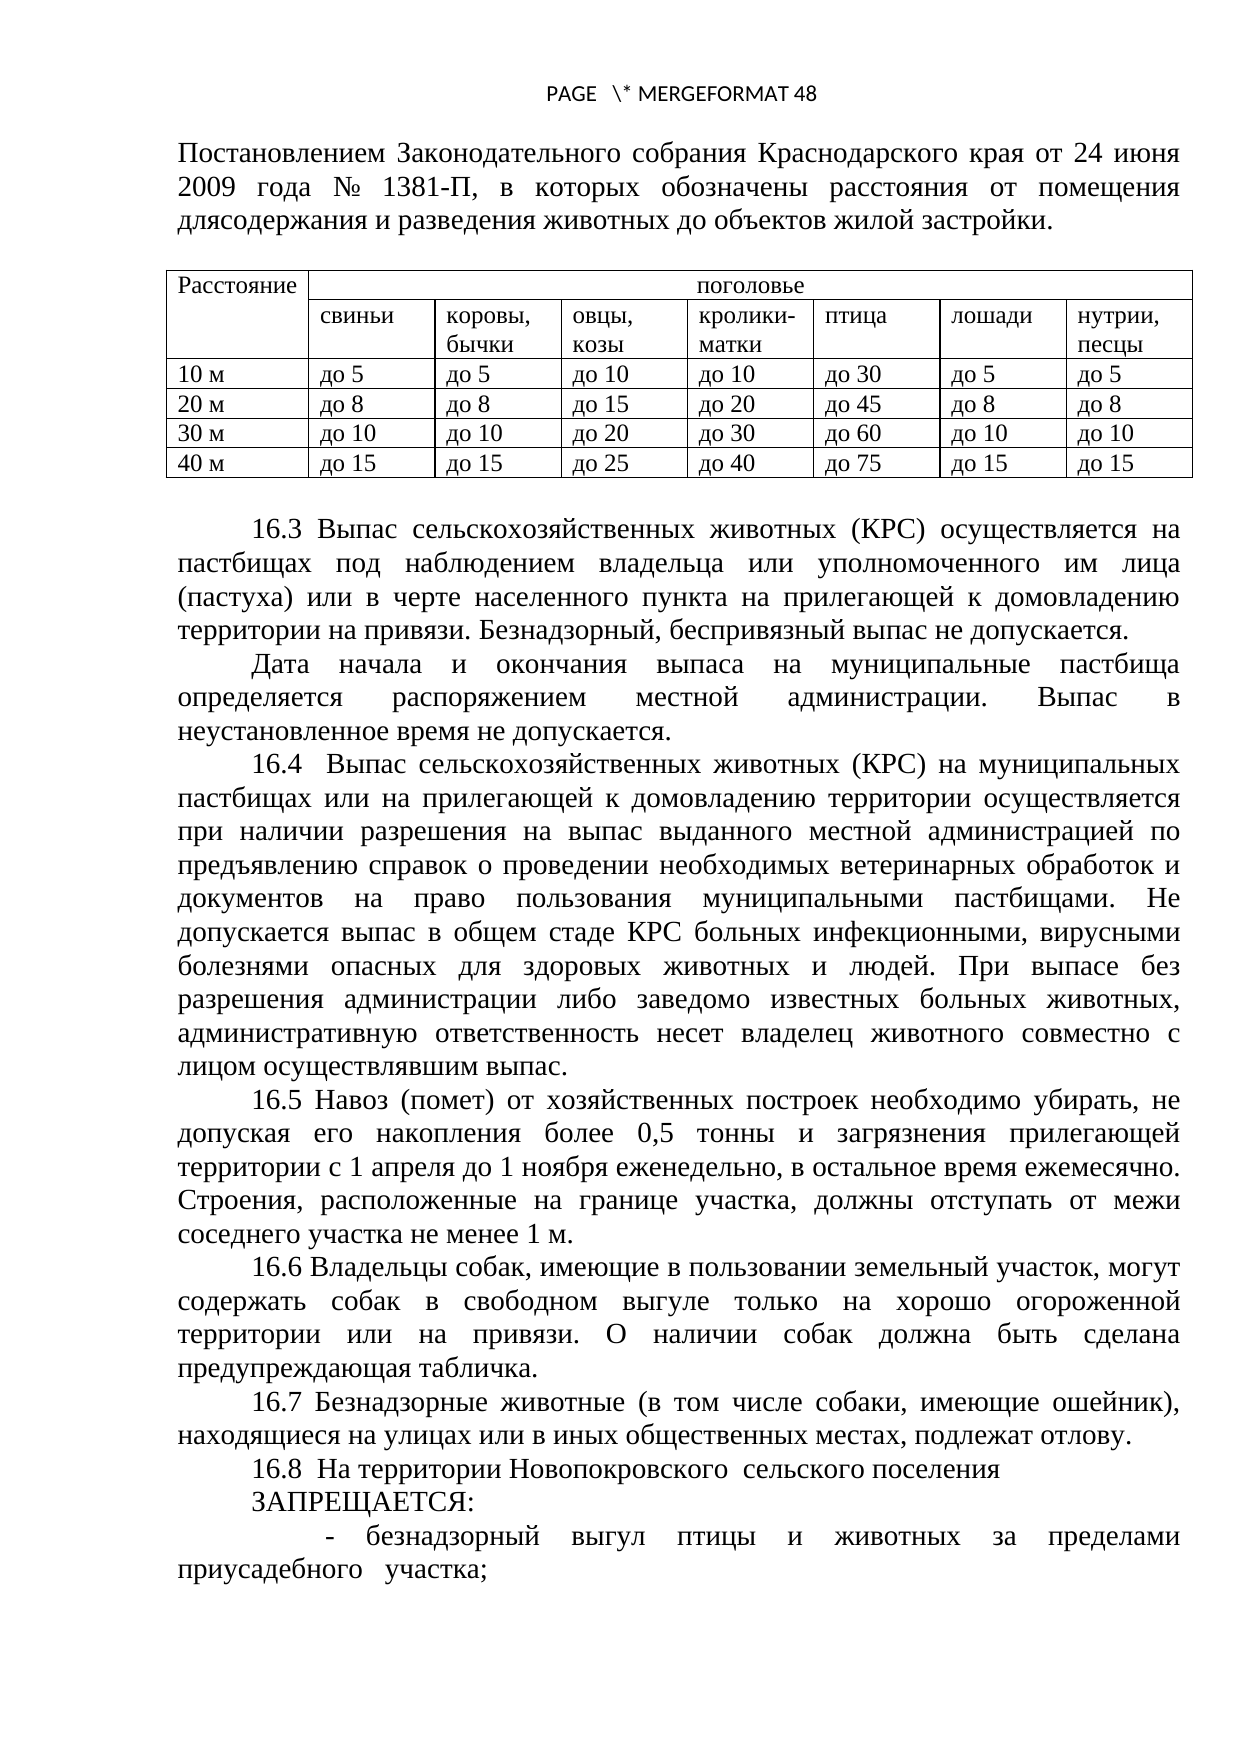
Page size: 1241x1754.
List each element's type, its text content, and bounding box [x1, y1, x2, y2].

table_cell до 10 [1067, 419, 1192, 447]
table_cell до 20 [562, 419, 687, 447]
table_cell до 10 [562, 359, 687, 388]
table_cell до 15 [436, 448, 561, 477]
table_cell до 40 [688, 448, 813, 477]
table_cell 40 м [167, 448, 308, 477]
table_cell 30 м [167, 419, 308, 447]
table_header Расстояние [167, 271, 308, 358]
table_cell до 75 [814, 448, 939, 477]
text 16.7 Безнадзорные животные (в том числе собаки, имеющие ошейник), находящиеся на улицах или в иных общественных местах, подлежат отлову. [177, 1384, 1181, 1451]
table_cell до 10 [309, 419, 434, 447]
table_cell до 10 [941, 419, 1066, 447]
table_cell до 8 [1067, 389, 1192, 417]
table_cell лошади [941, 300, 1066, 358]
table_cell до 5 [941, 359, 1066, 388]
table_cell до 5 [1067, 359, 1192, 388]
table_cell птица [814, 300, 939, 358]
table_cell до 45 [814, 389, 939, 417]
table_cell до 5 [436, 359, 561, 388]
text 16.8 На территории Новопокровского сельского поселения [177, 1451, 1181, 1484]
table_cell свиньи [309, 300, 434, 358]
table_cell до 15 [562, 389, 687, 417]
table_cell до 20 [688, 389, 813, 417]
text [177, 135, 1181, 236]
table_cell нутрии, песцы [1067, 300, 1192, 358]
table_cell до 8 [941, 389, 1066, 417]
table_cell до 8 [436, 389, 561, 417]
table_cell до 15 [309, 448, 434, 477]
text 16.6 Владельцы собак, имеющие в пользовании земельный участок, могут содержать собак в свободном выгуле только на хорошо огороженной территории или на привязи. О наличии собак должна быть сделана предупреждающая табличка. [177, 1249, 1181, 1384]
table_cell коровы, бычки [436, 300, 561, 358]
table_cell до 30 [814, 359, 939, 388]
table_cell до 30 [688, 419, 813, 447]
table_header поголовье [309, 271, 1192, 299]
table_cell до 5 [309, 359, 434, 388]
table_cell до 15 [1067, 448, 1192, 477]
table_cell до 25 [562, 448, 687, 477]
table_cell до 15 [941, 448, 1066, 477]
text - безнадзорный выгул птицы и животных за пределами приусадебного участка; [177, 1518, 1181, 1585]
text Дата начала и окончания выпаса на муниципальные пастбища определяется распоряжением местной администрации. Выпас в неустановленное время не допускается. [177, 646, 1181, 746]
table_cell 10 м [167, 359, 308, 388]
table_cell овцы, козы [562, 300, 687, 358]
table_cell до 8 [309, 389, 434, 417]
table_cell до 60 [814, 419, 939, 447]
table_cell до 10 [688, 359, 813, 388]
table_cell кролики-матки [688, 300, 813, 358]
text 16.4 Выпас сельскохозяйственных животных (КРС) на муниципальных пастбищах или на прилегающей к домовладению территории осуществляется при наличии разрешения на выпас выданного местной администрацией по предъявлению справок о проведении необходимых ветеринарных обработок и документов на право пользования муниципальными пастбищами. Не допускается выпас в общем стаде КРС больных инфекционными, вирусными болезнями опасных для здоровых животных и людей. При выпасе без разрешения администрации либо заведомо известных больных животных, административную ответственность несет владелец животного совместно с лицом осуществлявшим выпас. [177, 746, 1181, 1082]
text ЗАПРЕЩАЕТСЯ: [177, 1484, 1181, 1518]
text 16.3 Выпас сельскохозяйственных животных (КРС) осуществляется на пастбищах под наблюдением владельца или уполномоченного им лица (пастуха) или в черте населенного пункта на прилегающей к домовладению территории на привязи. Безнадзорный, беспривязный выпас не допускается. [177, 512, 1181, 646]
text 16.5 Навоз (помет) от хозяйственных построек необходимо убирать, не допуская его накопления более 0,5 тонны и загрязнения прилегающей территории с 1 апреля до 1 ноября еженедельно, в остальное время ежемесячно. Строения, расположенные на границе участка, должны отступать от межи соседнего участка не менее 1 м. [177, 1082, 1181, 1249]
table_cell 20 м [167, 389, 308, 417]
table_cell до 10 [436, 419, 561, 447]
